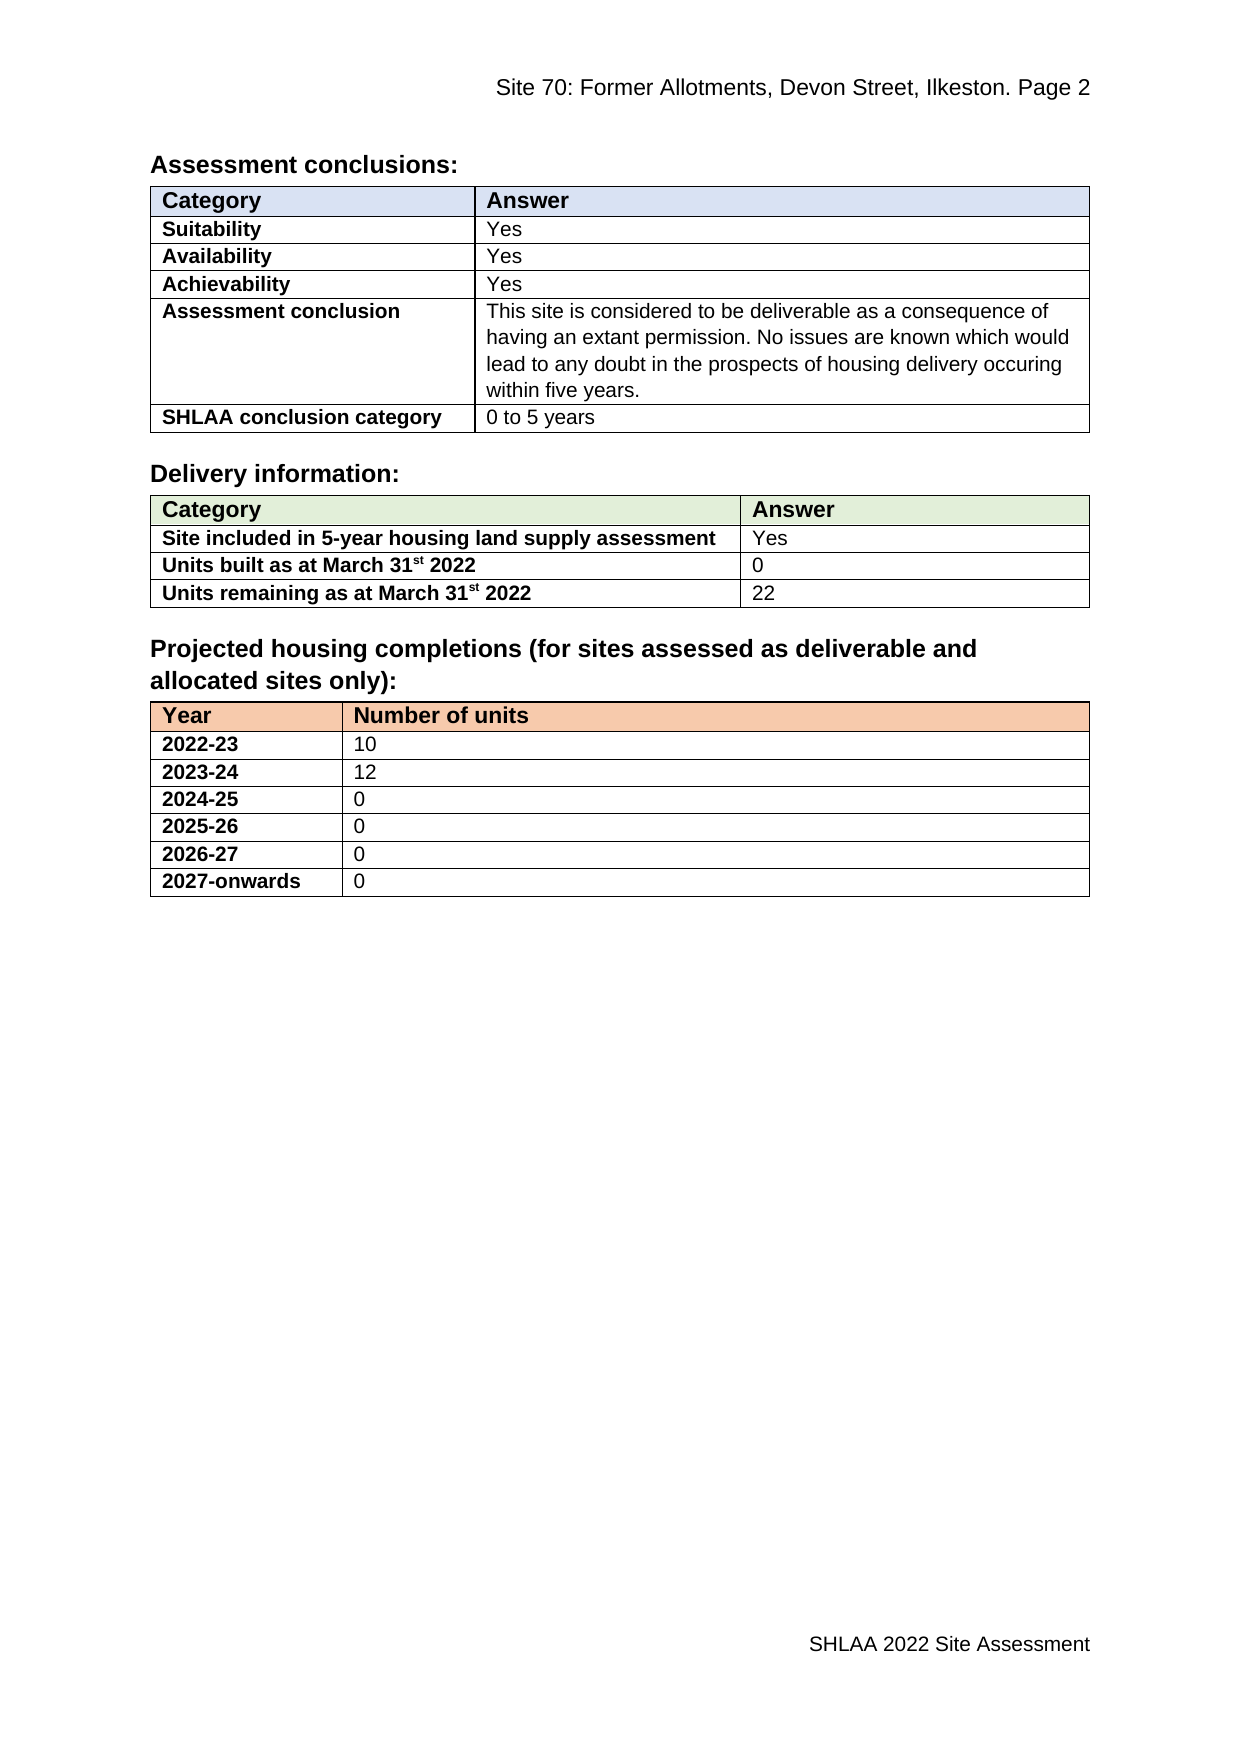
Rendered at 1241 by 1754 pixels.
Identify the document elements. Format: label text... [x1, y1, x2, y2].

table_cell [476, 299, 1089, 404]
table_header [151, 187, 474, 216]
subtitle Delivery information: [150, 459, 1090, 488]
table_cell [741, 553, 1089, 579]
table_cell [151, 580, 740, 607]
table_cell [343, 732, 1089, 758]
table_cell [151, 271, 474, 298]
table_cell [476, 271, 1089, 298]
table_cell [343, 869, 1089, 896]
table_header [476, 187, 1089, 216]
subtitle Projected housing completions (for sites assessed as deliverable and allocated sites only): [150, 634, 1090, 694]
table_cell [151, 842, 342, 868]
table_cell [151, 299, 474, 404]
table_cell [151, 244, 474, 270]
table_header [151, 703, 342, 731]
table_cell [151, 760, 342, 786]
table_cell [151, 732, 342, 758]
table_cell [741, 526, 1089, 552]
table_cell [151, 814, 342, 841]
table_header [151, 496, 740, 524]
subtitle Assessment conclusions: [150, 150, 1090, 179]
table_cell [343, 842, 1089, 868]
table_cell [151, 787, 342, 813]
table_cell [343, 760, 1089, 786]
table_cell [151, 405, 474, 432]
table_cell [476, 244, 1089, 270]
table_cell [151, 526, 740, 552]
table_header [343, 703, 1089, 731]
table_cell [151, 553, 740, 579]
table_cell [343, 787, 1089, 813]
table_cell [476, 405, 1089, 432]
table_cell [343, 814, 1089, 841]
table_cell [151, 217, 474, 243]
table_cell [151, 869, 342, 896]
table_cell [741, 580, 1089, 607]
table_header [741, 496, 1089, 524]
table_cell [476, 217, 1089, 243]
